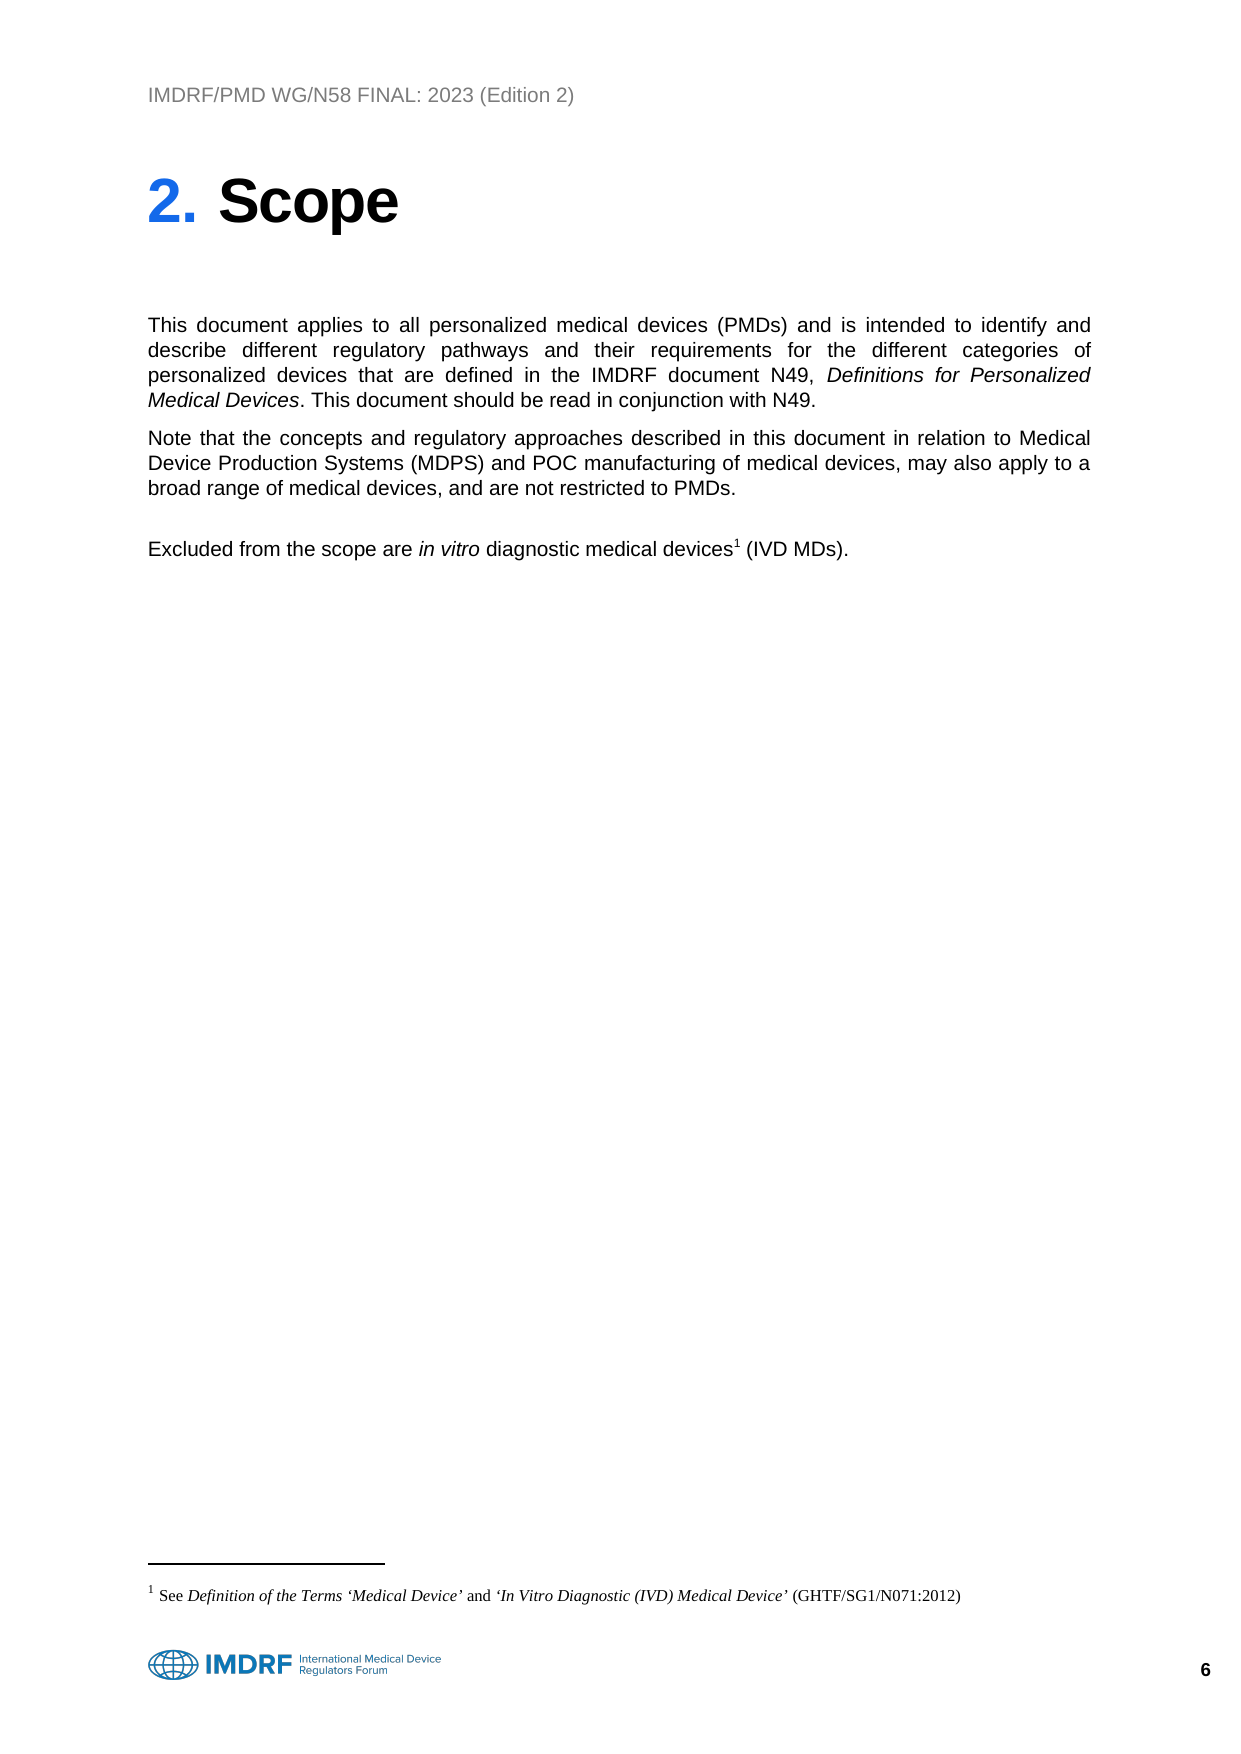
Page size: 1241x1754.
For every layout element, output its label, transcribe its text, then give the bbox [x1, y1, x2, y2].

picture [144, 1647, 445, 1683]
subtitle Scope [148, 162, 1092, 237]
text Note that the concepts and regulatory approaches described in this document in relation to Medical Device Production Systems (MDPS) and POC manufacturing of medical devices, may also apply to a broad range of medical devices, and are not restricted to PMDs. [148, 425, 1092, 500]
text This document applies to all personalized medical devices (PMDs) and is intended to identify and describe different regulatory pathways and their requirements for the different categories of personalized devices that are defined in the IMDRF document N49, Definitions for Personalized Medical Devices. This document should be read in conjunction with N49. [148, 312, 1092, 412]
text Excluded from the scope are in vitro diagnostic medical devices (IVD MDs). [148, 536, 1092, 560]
